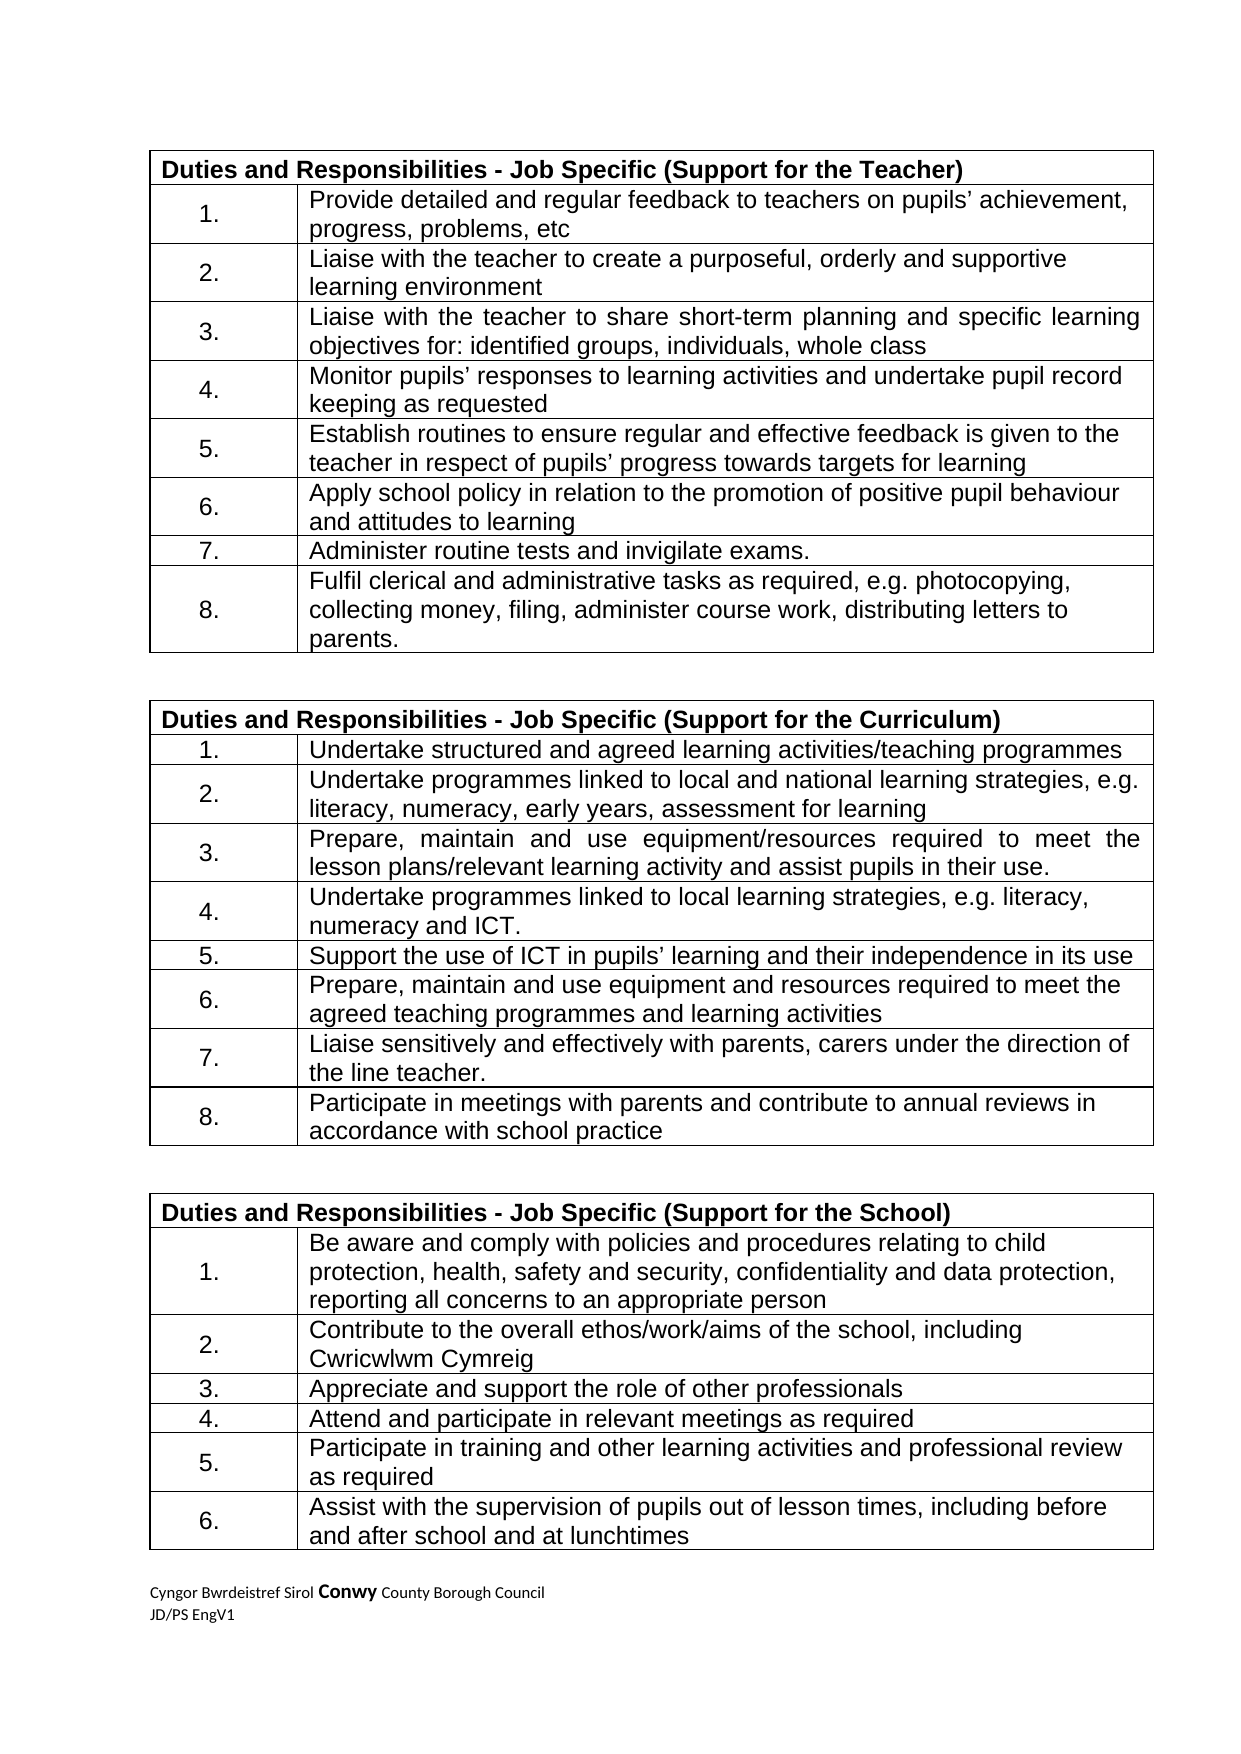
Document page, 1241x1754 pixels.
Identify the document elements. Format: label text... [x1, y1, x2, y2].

table_cell [151, 765, 297, 822]
table_cell [151, 478, 297, 535]
table_cell Participate in training and other learning activities and professional review as required [298, 1433, 1153, 1491]
table_cell Liaise with the teacher to share short-term planning and specific learning objectives for: identified groups, individuals, whole class [298, 302, 1153, 359]
table_cell Prepare, maintain and use equipment/resources required to meet the lesson plans/relevant learning activity and assist pupils in their use. [298, 824, 1153, 881]
table_cell Liaise with the teacher to create a purposeful, orderly and supportive learning environment [298, 244, 1153, 301]
table_cell [151, 735, 297, 764]
table_cell Fulfil clerical and administrative tasks as required, e.g. photocopying, collecting money, filing, administer course work, distributing letters to parents. [298, 566, 1153, 652]
table_cell [151, 244, 297, 301]
table_cell Establish routines to ensure regular and effective feedback is given to the teacher in respect of pupils’ progress towards targets for learning [298, 419, 1153, 477]
table_cell [151, 1029, 297, 1086]
table_cell [151, 1315, 297, 1373]
table_cell [151, 882, 297, 939]
table_cell Contribute to the overall ethos/work/aims of the school, including Cwricwlwm Cymreig [298, 1315, 1153, 1373]
table_cell [151, 361, 297, 418]
table_cell Monitor pupils’ responses to learning activities and undertake pupil record keeping as requested [298, 361, 1153, 418]
table_header Duties and Responsibilities - Job Specific (Support for the School) [151, 1194, 1153, 1227]
table_cell [151, 1492, 297, 1549]
table_cell [151, 941, 297, 969]
table_cell Prepare, maintain and use equipment and resources required to meet the agreed teaching programmes and learning activities [298, 970, 1153, 1028]
table_cell [151, 1228, 297, 1314]
table_cell Attend and participate in relevant meetings as required [298, 1404, 1153, 1432]
table_cell Undertake programmes linked to local and national learning strategies, e.g. literacy, numeracy, early years, assessment for learning [298, 765, 1153, 822]
table_cell Assist with the supervision of pupils out of lesson times, including before and after school and at lunchtimes [298, 1492, 1153, 1549]
table_cell Be aware and comply with policies and procedures relating to child protection, health, safety and security, confidentiality and data protection, reporting all concerns to an appropriate person [298, 1228, 1153, 1314]
table_cell [151, 824, 297, 881]
table_cell [151, 1088, 297, 1145]
table_cell Liaise sensitively and effectively with parents, carers under the direction of the line teacher. [298, 1029, 1153, 1086]
table_cell [151, 419, 297, 477]
table_cell Undertake programmes linked to local learning strategies, e.g. literacy, numeracy and ICT. [298, 882, 1153, 939]
table_cell Undertake structured and agreed learning activities/teaching programmes [298, 735, 1153, 764]
table_cell Administer routine tests and invigilate exams. [298, 536, 1153, 565]
table_cell [151, 1404, 297, 1432]
table_cell [151, 302, 297, 359]
table_cell Apply school policy in relation to the promotion of positive pupil behaviour and attitudes to learning [298, 478, 1153, 535]
table_cell [151, 1374, 297, 1402]
table_cell Appreciate and support the role of other professionals [298, 1374, 1153, 1402]
table_cell [151, 536, 297, 565]
table_cell [151, 1433, 297, 1491]
table_cell Provide detailed and regular feedback to teachers on pupils’ achievement, progress, problems, etc [298, 185, 1153, 242]
table_header Duties and Responsibilities - Job Specific (Support for the Teacher) [151, 151, 1153, 184]
table_cell [151, 185, 297, 242]
table_cell [151, 970, 297, 1028]
table_header Duties and Responsibilities - Job Specific (Support for the Curriculum) [151, 701, 1153, 734]
table_cell Support the use of ICT in pupils’ learning and their independence in its use [298, 941, 1153, 969]
table_cell [151, 566, 297, 652]
table_cell Participate in meetings with parents and contribute to annual reviews in accordance with school practice [298, 1088, 1153, 1145]
